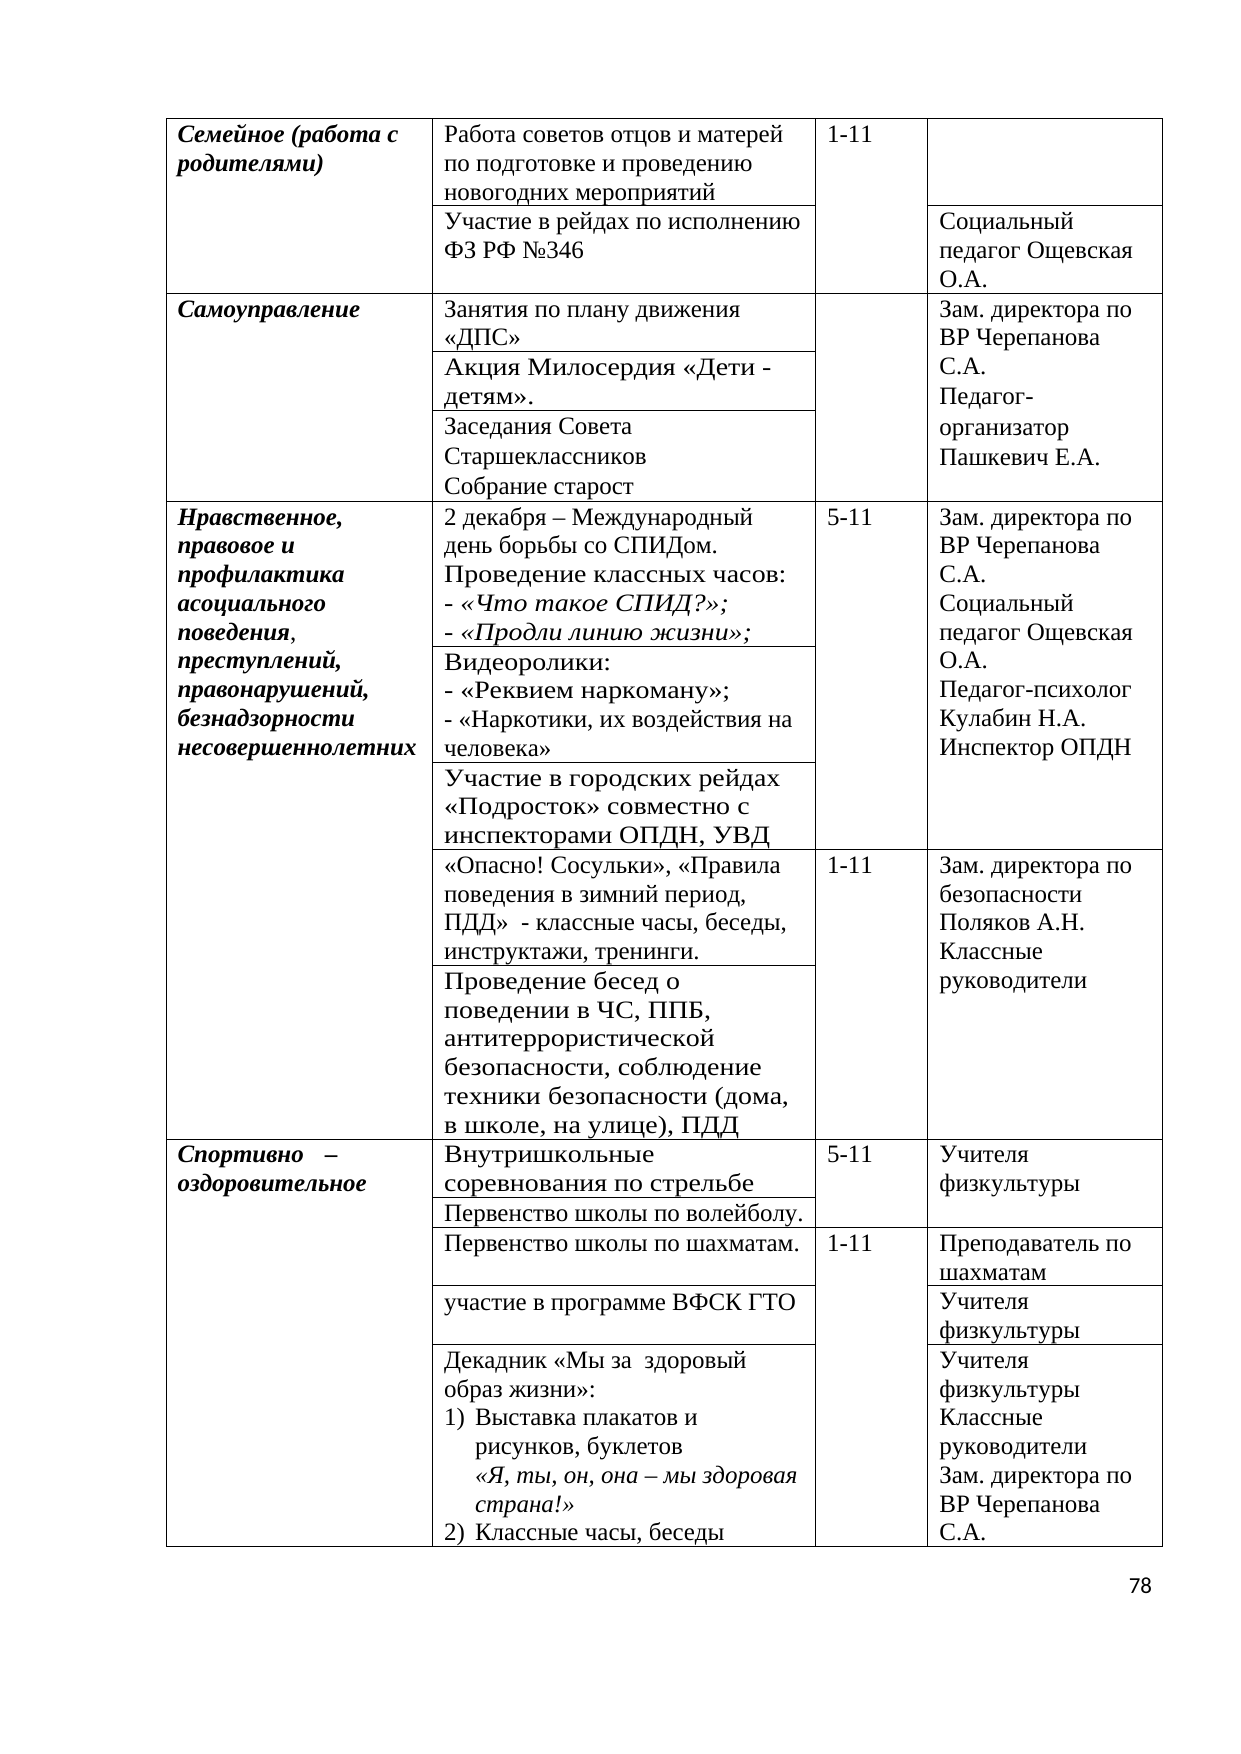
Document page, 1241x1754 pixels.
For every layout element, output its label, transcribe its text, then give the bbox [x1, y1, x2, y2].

table_cell «Опасно! Сосульки», «Правила поведения в зимний период, ПДД» - классные часы, беседы, инструктажи, тренинги. [433, 850, 815, 965]
table_cell Первенство школы по шахматам. [433, 1228, 815, 1285]
table_cell Зам. директора по ВР Черепанова С.А. Педагог-организатор Пашкевич Е.А. [928, 294, 1162, 501]
table_cell Участие в городских рейдах «Подросток» совместно с инспекторами ОПДН, УВД [433, 763, 815, 849]
table_cell Зам. директора по ВР Черепанова С.А. Социальный педагог Ощевская О.А. Педагог-психолог Кулабин Н.А. Инспектор ОПДН [928, 502, 1162, 849]
table_cell Участие в рейдах по исполнению ФЗ РФ №346 [433, 206, 815, 293]
table_cell Работа советов отцов и матерей по подготовке и проведению новогодних мероприятий [433, 119, 815, 205]
table_cell Семейное (работа с родителями) [167, 119, 432, 293]
table_cell 1-11 [816, 119, 927, 293]
table_cell 5-11 [816, 502, 927, 849]
table_cell Занятия по плану движения «ДПС» [433, 294, 815, 351]
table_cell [928, 1345, 1162, 1546]
table_cell 5-11 [816, 1140, 927, 1227]
table_cell Социальный педагог Ощевская О.А. [928, 206, 1162, 293]
table_cell Внутришкольные соревнования по стрельбе [433, 1140, 815, 1197]
table_cell Проведение бесед о поведении в ЧС, ППБ, антитеррористической безопасности, соблюдение техники безопасности (дома, в школе, на улице), ПДД [433, 966, 815, 1138]
table_cell 1-11 [816, 850, 927, 1138]
table_cell Видеоролики: - «Реквием наркоману»; - «Наркотики, их воздействия на человека» [433, 647, 815, 762]
table_cell 1-11 [816, 1228, 927, 1546]
table_cell Нравственное, правовое и профилактика асоциального поведения, преступлений, правонарушений, безнадзорности несовершеннолетних [167, 502, 432, 1138]
table_cell Первенство школы по волейболу. [433, 1198, 815, 1227]
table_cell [433, 1345, 815, 1546]
table_cell Заседания Совета Старшеклассников Собрание старост [433, 411, 815, 501]
table_cell Спортивно – оздоровительное [167, 1140, 432, 1546]
table_cell участие в программе ВФСК ГТО [433, 1286, 815, 1344]
table_cell 2 декабря – Международный день борьбы со СПИДом. Проведение классных часов: - «Что такое СПИД?»; - «Продли линию жизни»; [433, 502, 815, 646]
table_cell [816, 294, 927, 501]
table_cell Учителя физкультуры [928, 1286, 1162, 1344]
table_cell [928, 119, 1162, 205]
table_cell Зам. директора по безопасности Поляков А.Н. Классные руководители [928, 850, 1162, 1138]
table_cell Акция Милосердия «Дети - детям». [433, 352, 815, 410]
table_cell Преподаватель по шахматам [928, 1228, 1162, 1285]
table_cell Самоуправление [167, 294, 432, 501]
table_cell Учителя физкультуры [928, 1140, 1162, 1227]
